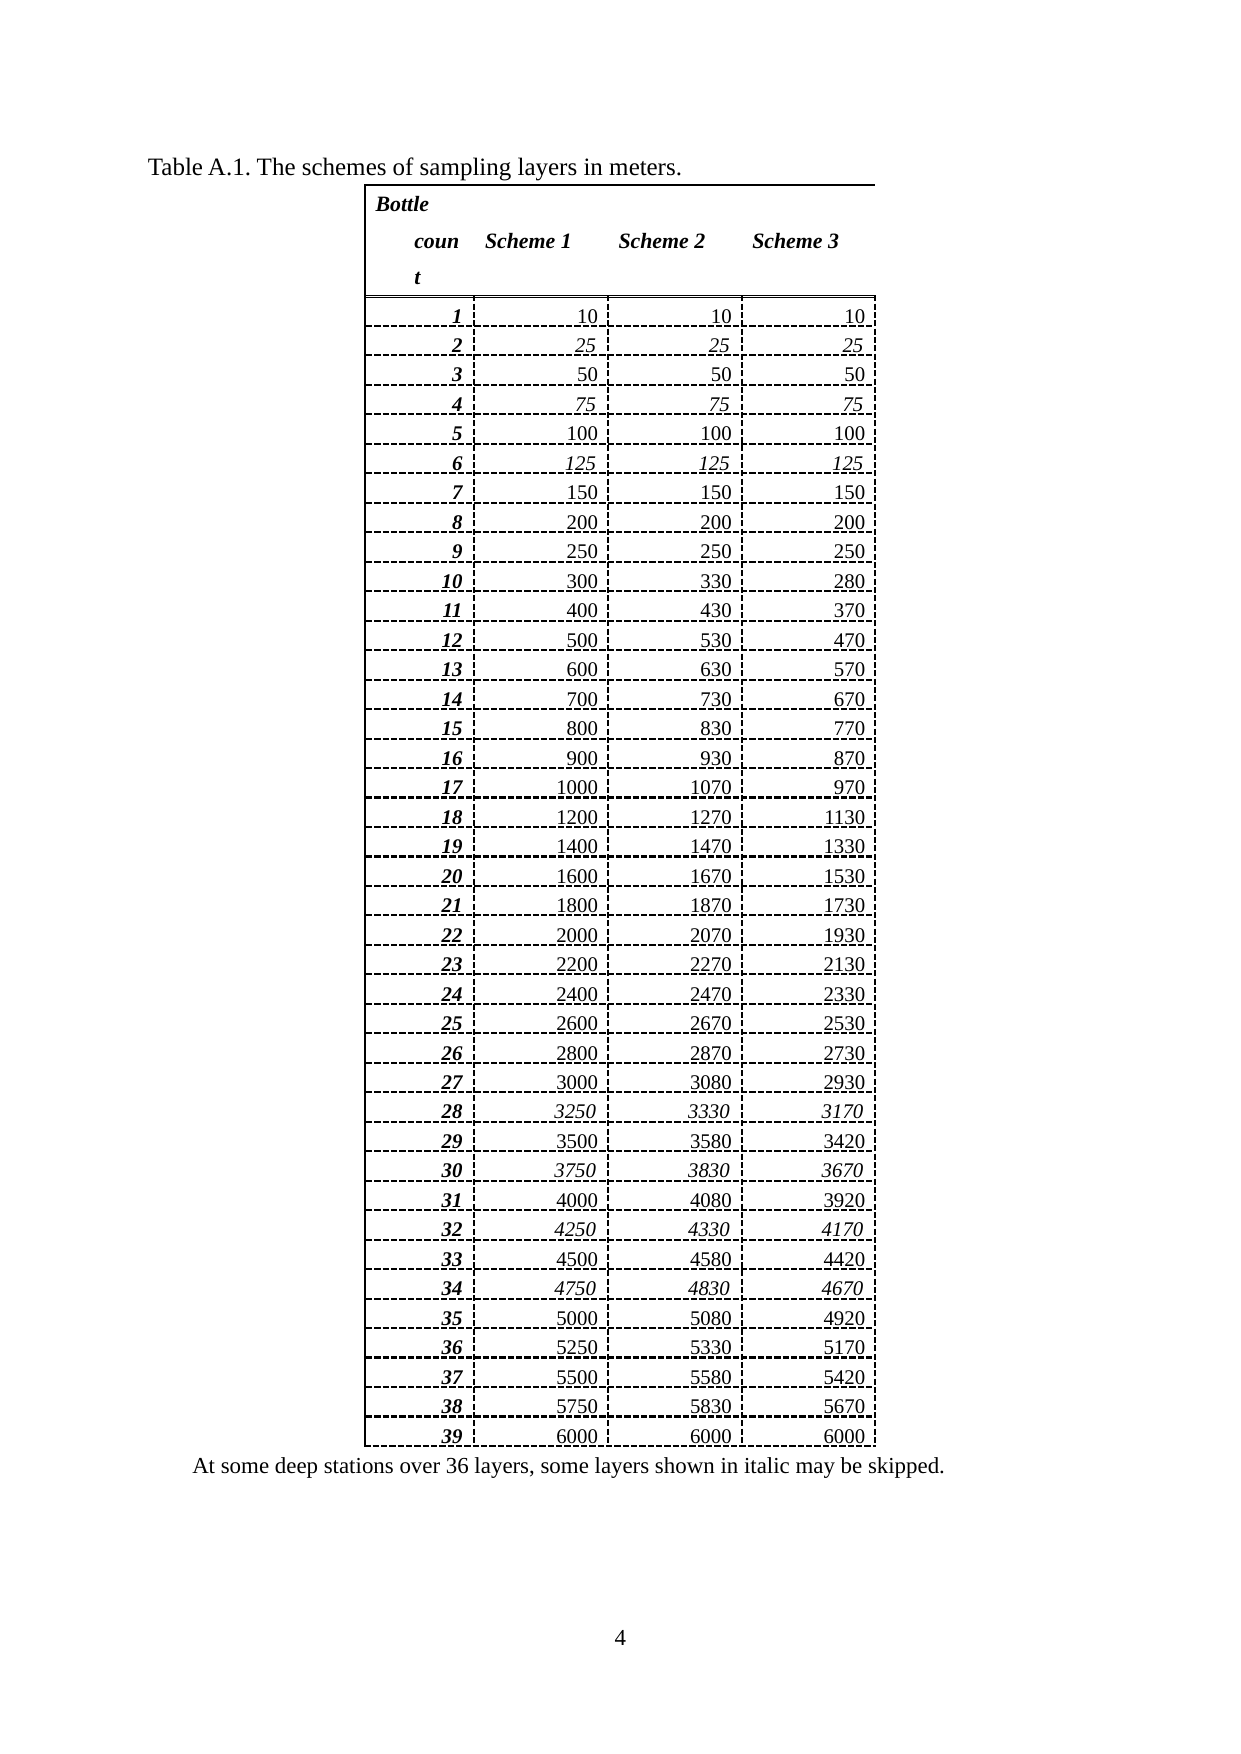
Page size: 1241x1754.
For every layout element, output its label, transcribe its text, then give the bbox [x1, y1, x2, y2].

table_cell 1 [366, 298, 474, 325]
table_cell 3580 [608, 1121, 742, 1150]
table_cell 2600 [474, 1003, 608, 1032]
table_cell 4580 [608, 1239, 742, 1268]
table_cell 5080 [608, 1298, 742, 1327]
table_cell 2670 [608, 1003, 742, 1032]
table_cell 6000 [608, 1415, 742, 1445]
table_cell 150 [608, 472, 742, 502]
table_cell 3830 [608, 1150, 742, 1179]
table_cell 29 [366, 1121, 474, 1150]
table_cell 250 [474, 531, 608, 561]
table_cell 27 [366, 1062, 474, 1091]
table_cell 2800 [474, 1032, 608, 1062]
table_cell 15 [366, 708, 474, 737]
table_cell 1070 [608, 767, 742, 796]
table_cell 75 [742, 384, 875, 413]
table_cell 1400 [474, 826, 608, 855]
table_cell 3 [366, 354, 474, 384]
table_cell 5000 [474, 1298, 608, 1327]
table_cell 470 [742, 620, 875, 649]
table_cell 3250 [474, 1091, 608, 1121]
table_header Bottle count [366, 186, 474, 295]
table_cell 4080 [608, 1180, 742, 1209]
table_cell 370 [742, 590, 875, 619]
table_cell 4000 [474, 1180, 608, 1209]
table_header Scheme 1 [474, 186, 608, 295]
table_cell 21 [366, 885, 474, 914]
table_cell 6000 [474, 1415, 608, 1445]
table_header Scheme 3 [742, 186, 875, 295]
table_cell 14 [366, 679, 474, 708]
table_cell 200 [742, 502, 875, 531]
table_cell 1530 [742, 855, 875, 885]
table_cell 2530 [742, 1003, 875, 1032]
table_cell 125 [742, 443, 875, 472]
table_cell 1000 [474, 767, 608, 796]
table_cell 4920 [742, 1298, 875, 1327]
table_cell 1130 [742, 796, 875, 826]
table_cell 36 [366, 1327, 474, 1356]
table_cell 50 [474, 354, 608, 384]
table_cell 5250 [474, 1327, 608, 1356]
table_cell 3500 [474, 1121, 608, 1150]
table_cell 22 [366, 914, 474, 944]
table_cell 1470 [608, 826, 742, 855]
table_cell 2870 [608, 1032, 742, 1062]
table_cell 5670 [742, 1386, 875, 1415]
table_cell 4500 [474, 1239, 608, 1268]
table_cell 2200 [474, 944, 608, 973]
table_cell 39 [366, 1415, 474, 1445]
table_cell 2130 [742, 944, 875, 973]
table_cell 31 [366, 1180, 474, 1209]
table_cell 23 [366, 944, 474, 973]
table_cell 2930 [742, 1062, 875, 1091]
table_cell 100 [608, 413, 742, 443]
table_cell 250 [742, 531, 875, 561]
table_cell 34 [366, 1268, 474, 1297]
table_cell 1930 [742, 914, 875, 944]
text At some deep stations over 36 layers, some layers shown in italic may be skipped. [192, 1447, 1092, 1483]
table_cell 10 [366, 561, 474, 590]
table_cell 20 [366, 855, 474, 885]
table_cell 300 [474, 561, 608, 590]
table_cell 730 [608, 679, 742, 708]
table_cell 150 [474, 472, 608, 502]
table_cell 35 [366, 1298, 474, 1327]
table_cell 800 [474, 708, 608, 737]
table_cell 4830 [608, 1268, 742, 1297]
table_cell 5330 [608, 1327, 742, 1356]
table_cell 3330 [608, 1091, 742, 1121]
table_cell 25 [366, 1003, 474, 1032]
table_cell 17 [366, 767, 474, 796]
table_cell 3420 [742, 1121, 875, 1150]
table_cell 24 [366, 973, 474, 1003]
table_cell 5170 [742, 1327, 875, 1356]
table_cell 4170 [742, 1209, 875, 1238]
text Table A.1. The schemes of sampling layers in meters. [148, 148, 1092, 184]
table_cell 2070 [608, 914, 742, 944]
table_cell 5830 [608, 1386, 742, 1415]
table_cell 630 [608, 649, 742, 678]
table_cell 330 [608, 561, 742, 590]
table_cell 6 [366, 443, 474, 472]
table_cell 280 [742, 561, 875, 590]
table_cell 125 [608, 443, 742, 472]
table_cell 18 [366, 796, 474, 826]
table_cell 33 [366, 1239, 474, 1268]
table_cell 570 [742, 649, 875, 678]
table_cell 1670 [608, 855, 742, 885]
table_cell 5 [366, 413, 474, 443]
table_cell 2270 [608, 944, 742, 973]
table_cell 1270 [608, 796, 742, 826]
table_cell 3080 [608, 1062, 742, 1091]
table_cell 16 [366, 738, 474, 767]
table_cell 2730 [742, 1032, 875, 1062]
table_cell 8 [366, 502, 474, 531]
table_cell 28 [366, 1091, 474, 1121]
table_cell 9 [366, 531, 474, 561]
table_cell 200 [608, 502, 742, 531]
table_cell 5500 [474, 1356, 608, 1386]
table_cell 3670 [742, 1150, 875, 1179]
table_cell 10 [608, 298, 742, 325]
table_cell 4670 [742, 1268, 875, 1297]
table_cell 38 [366, 1386, 474, 1415]
table_cell 530 [608, 620, 742, 649]
table_cell 3170 [742, 1091, 875, 1121]
table_cell 770 [742, 708, 875, 737]
table_cell 11 [366, 590, 474, 619]
table_cell 3920 [742, 1180, 875, 1209]
table_cell 2000 [474, 914, 608, 944]
table_cell 75 [608, 384, 742, 413]
table_cell 1730 [742, 885, 875, 914]
table_cell 870 [742, 738, 875, 767]
table_cell 2 [366, 325, 474, 354]
table_cell 10 [742, 298, 875, 325]
table_cell 100 [742, 413, 875, 443]
table_cell 700 [474, 679, 608, 708]
table_cell 5750 [474, 1386, 608, 1415]
table_cell 1330 [742, 826, 875, 855]
table_cell 5580 [608, 1356, 742, 1386]
table_cell 50 [608, 354, 742, 384]
table_cell 2330 [742, 973, 875, 1003]
table_cell 3750 [474, 1150, 608, 1179]
table_cell 1870 [608, 885, 742, 914]
table_cell 500 [474, 620, 608, 649]
table_cell 930 [608, 738, 742, 767]
table_cell 26 [366, 1032, 474, 1062]
table_cell 1200 [474, 796, 608, 826]
table_cell 50 [742, 354, 875, 384]
table_cell 4250 [474, 1209, 608, 1238]
table_cell 37 [366, 1356, 474, 1386]
table_cell 250 [608, 531, 742, 561]
table_cell 3000 [474, 1062, 608, 1091]
table_cell 670 [742, 679, 875, 708]
table_cell 400 [474, 590, 608, 619]
table_cell 4330 [608, 1209, 742, 1238]
table_cell 2470 [608, 973, 742, 1003]
table_cell 1600 [474, 855, 608, 885]
table_cell 32 [366, 1209, 474, 1238]
table_cell 19 [366, 826, 474, 855]
table_cell 25 [742, 325, 875, 354]
table_cell 30 [366, 1150, 474, 1179]
table_cell 430 [608, 590, 742, 619]
table_cell 6000 [742, 1415, 875, 1445]
table_cell 5420 [742, 1356, 875, 1386]
table_cell 75 [474, 384, 608, 413]
table_cell 12 [366, 620, 474, 649]
table_cell 100 [474, 413, 608, 443]
table_cell 4 [366, 384, 474, 413]
table_cell 900 [474, 738, 608, 767]
table_cell 125 [474, 443, 608, 472]
table_cell 200 [474, 502, 608, 531]
table_cell 10 [474, 298, 608, 325]
table_cell 25 [608, 325, 742, 354]
table_cell 7 [366, 472, 474, 502]
table_cell 600 [474, 649, 608, 678]
table_cell 970 [742, 767, 875, 796]
table_cell 4750 [474, 1268, 608, 1297]
table_header Scheme 2 [608, 186, 742, 295]
table_cell 830 [608, 708, 742, 737]
table_cell 13 [366, 649, 474, 678]
table_cell 2400 [474, 973, 608, 1003]
table_cell 4420 [742, 1239, 875, 1268]
table_cell 1800 [474, 885, 608, 914]
table_cell 150 [742, 472, 875, 502]
